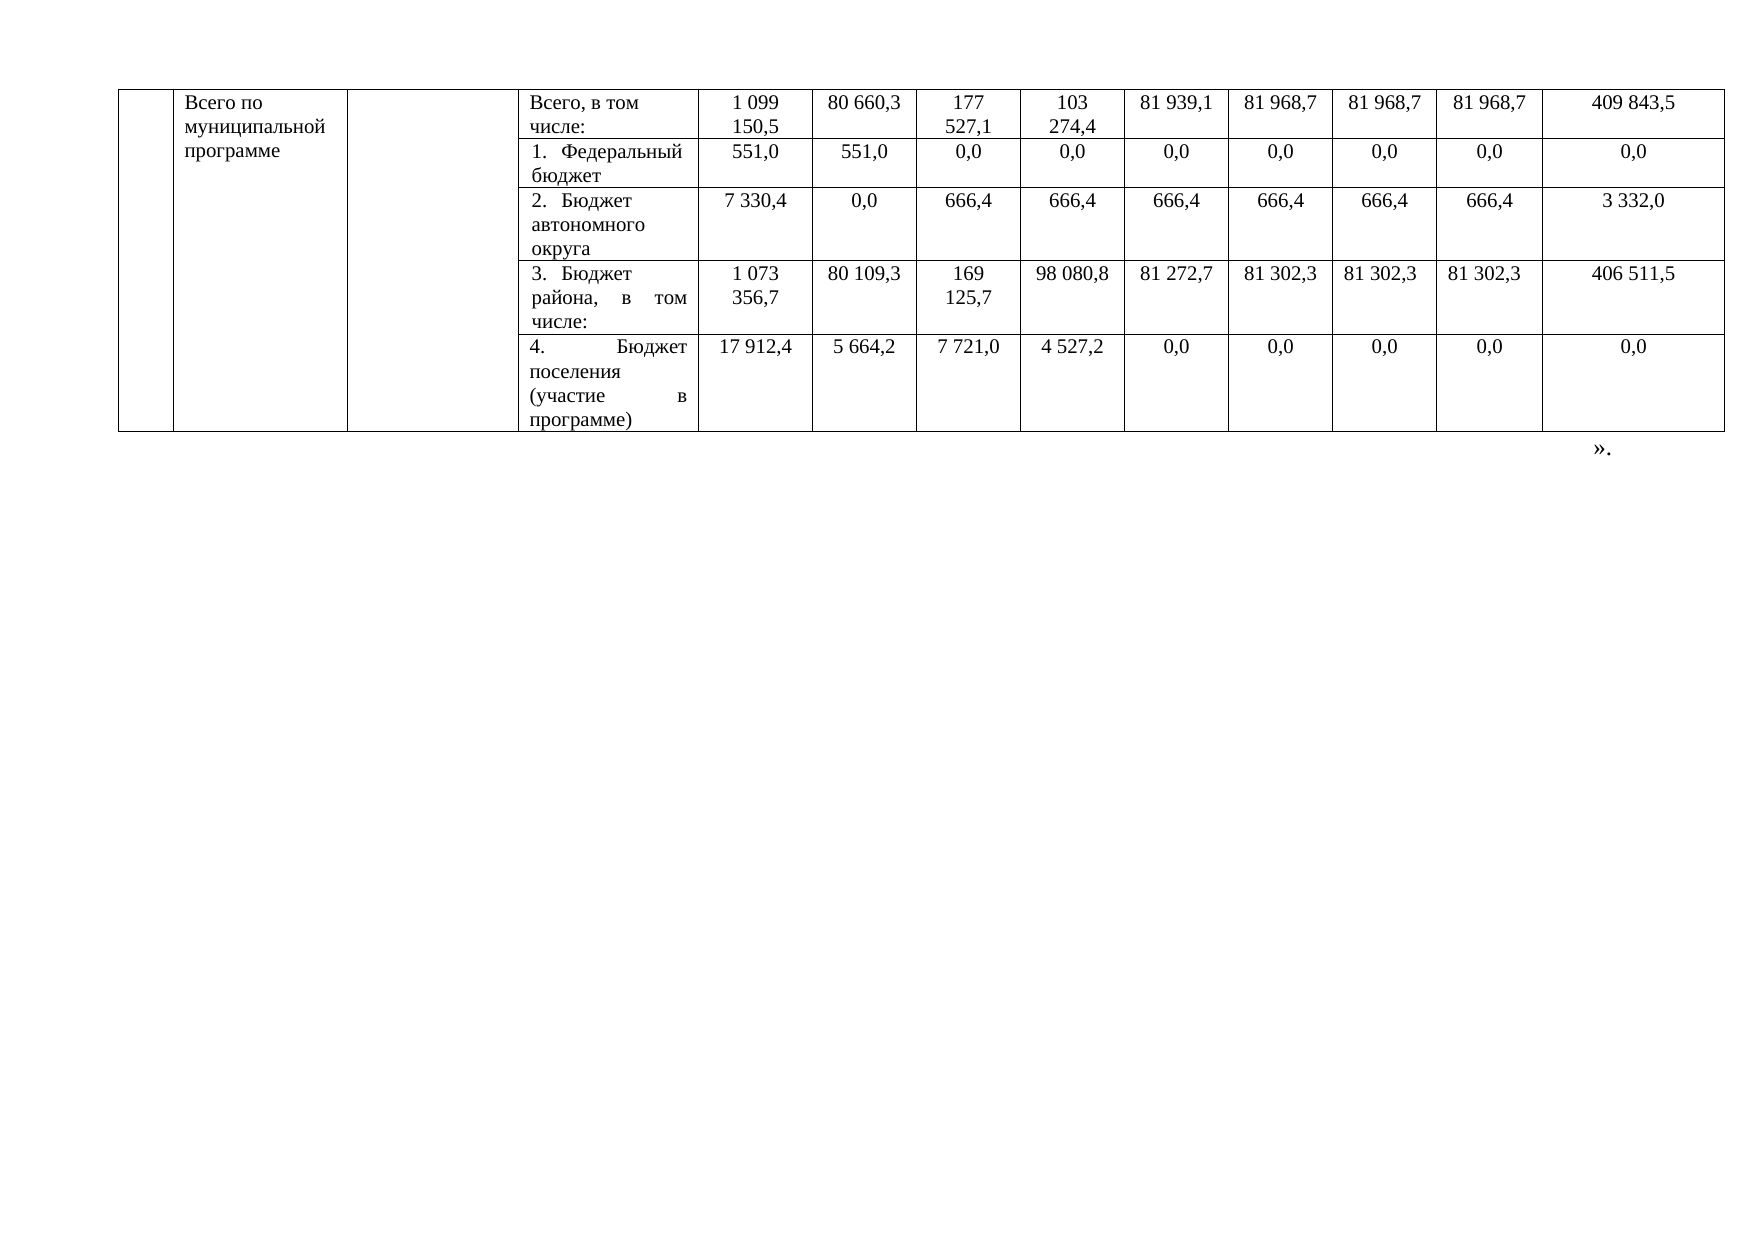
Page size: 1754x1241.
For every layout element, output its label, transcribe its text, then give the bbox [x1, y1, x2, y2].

table_cell 666,4 [1125, 188, 1228, 260]
table_cell Бюджет района, в том числе: [519, 261, 698, 333]
table_cell 0,0 [1021, 139, 1124, 187]
table_cell Бюджет автономного округа [519, 188, 698, 260]
table_cell 81 968,7 [1437, 90, 1542, 138]
table_cell 98 080,8 [1021, 261, 1124, 333]
table_cell 0,0 [1543, 139, 1724, 187]
table_cell 4. Бюджет поселения (участие в программе) [519, 335, 698, 431]
table_cell [348, 90, 518, 431]
table_cell 551,0 [699, 139, 812, 187]
table_cell 0,0 [1543, 335, 1724, 431]
table_cell 17 912,4 [699, 335, 812, 431]
text ». [118, 432, 1724, 461]
table_cell 4 527,2 [1021, 335, 1124, 431]
table_cell 0,0 [1333, 335, 1436, 431]
table_cell 81 272,7 [1125, 261, 1228, 333]
table_cell 81 302,3 [1437, 261, 1542, 333]
table_cell 80 660,3 [813, 90, 916, 138]
table_cell 0,0 [813, 188, 916, 260]
table_cell 5 664,2 [813, 335, 916, 431]
table_cell 7 330,4 [699, 188, 812, 260]
table_cell Всего по муниципальной программе [174, 90, 347, 431]
table_cell 3 332,0 [1543, 188, 1724, 260]
table_cell Федеральный бюджет [519, 139, 698, 187]
table_cell 0,0 [1437, 335, 1542, 431]
table_cell 81 968,7 [1333, 90, 1436, 138]
table_cell 0,0 [1333, 139, 1436, 187]
table_cell 81 939,1 [1125, 90, 1228, 138]
table_cell 0,0 [1125, 335, 1228, 431]
table_cell 551,0 [813, 139, 916, 187]
table_cell 80 109,3 [813, 261, 916, 333]
table_cell Всего, в том числе: [519, 90, 698, 138]
table_cell 81 302,3 [1229, 261, 1332, 333]
table_cell 409 843,5 [1543, 90, 1724, 138]
table_cell 169 125,7 [917, 261, 1020, 333]
table_cell 0,0 [1125, 139, 1228, 187]
table_cell 0,0 [917, 139, 1020, 187]
table_cell 177 527,1 [917, 90, 1020, 138]
table_cell 81 302,3 [1333, 261, 1436, 333]
table_cell 7 721,0 [917, 335, 1020, 431]
table_cell 103 274,4 [1021, 90, 1124, 138]
table_cell [119, 90, 173, 431]
table_cell 1 099 150,5 [699, 90, 812, 138]
table_cell 0,0 [1229, 139, 1332, 187]
table_cell 666,4 [1333, 188, 1436, 260]
table_cell 81 968,7 [1229, 90, 1332, 138]
table_cell 0,0 [1229, 335, 1332, 431]
table_cell 1 073 356,7 [699, 261, 812, 333]
table_cell 666,4 [917, 188, 1020, 260]
table_cell 666,4 [1437, 188, 1542, 260]
table_cell 666,4 [1021, 188, 1124, 260]
table_cell 406 511,5 [1543, 261, 1724, 333]
table_cell 666,4 [1229, 188, 1332, 260]
table_cell 0,0 [1437, 139, 1542, 187]
